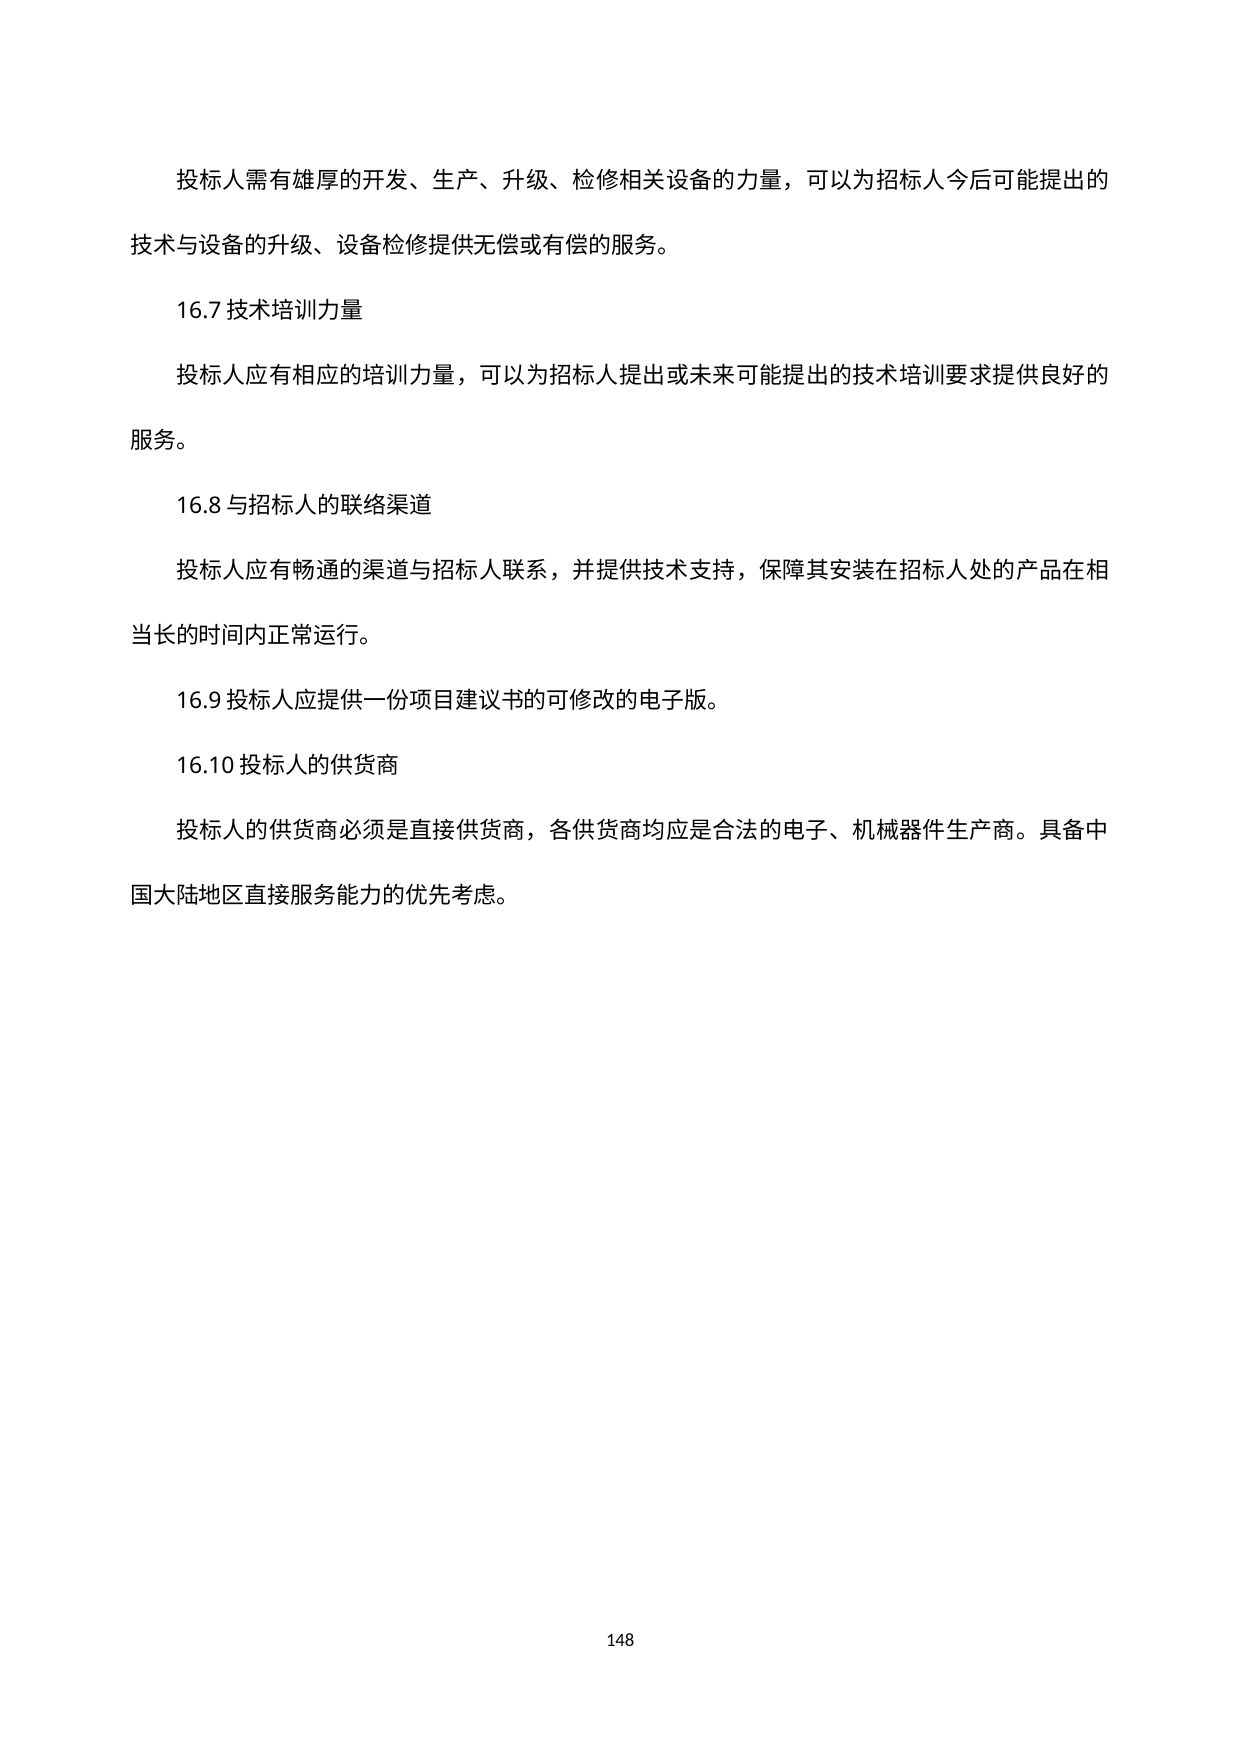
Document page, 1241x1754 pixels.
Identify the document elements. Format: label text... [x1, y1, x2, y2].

text 16.8与招标人的联络渠道 [130, 471, 1110, 536]
text 16.10投标人的供货商 [130, 731, 1110, 796]
text 投标人需有雄厚的开发、生产、升级、检修相关设备的力量，可以为招标人今后可能提出的技术与设备的升级、设备检修提供无偿或有偿的服务。 [130, 146, 1110, 276]
text 16.7技术培训力量 [130, 276, 1110, 341]
text 投标人应有相应的培训力量，可以为招标人提出或未来可能提出的技术培训要求提供良好的服务。 [130, 341, 1110, 471]
text 投标人的供货商必须是直接供货商，各供货商均应是合法的电子、机械器件生产商。具备中国大陆地区直接服务能力的优先考虑。 [130, 796, 1110, 926]
text 16.9投标人应提供一份项目建议书的可修改的电子版。 [130, 666, 1110, 731]
text 投标人应有畅通的渠道与招标人联系，并提供技术支持，保障其安装在招标人处的产品在相当长的时间内正常运行。 [130, 536, 1110, 666]
